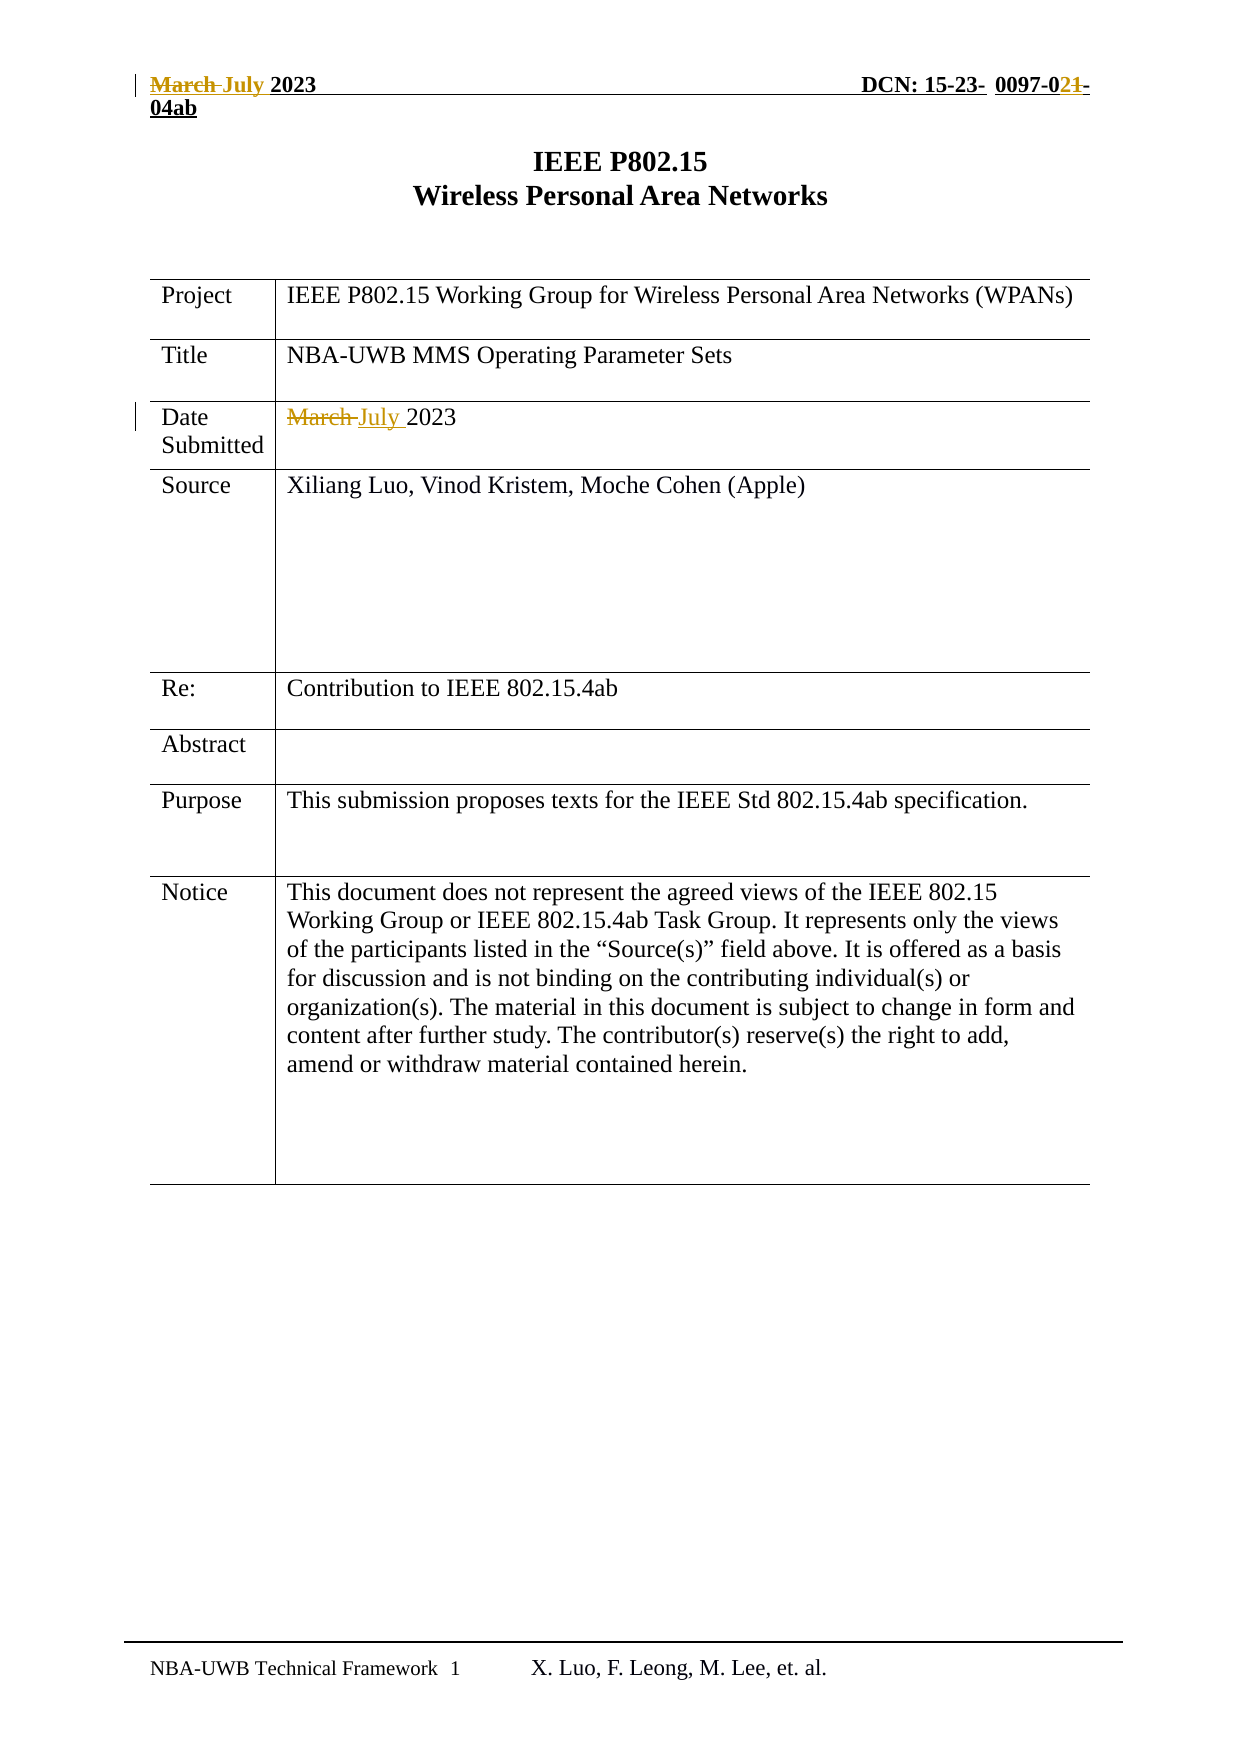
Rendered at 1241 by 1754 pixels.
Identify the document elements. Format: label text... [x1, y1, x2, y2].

table_cell Purpose [150, 785, 275, 876]
table_cell This document does not represent the agreed views of the IEEE 802.15 Working Group or IEEE 802.15.4ab Task Group. It represents only the views of the participants listed in the “Source(s)” field above. It is offered as a basis for discussion and is not binding on the contributing individual(s) or organization(s). The material in this document is subject to change in form and content after further study. The contributor(s) reserve(s) the right to add, amend or withdraw material contained herein. [276, 877, 1090, 1184]
table_cell Abstract [150, 730, 275, 784]
table_cell Contribution to IEEE 802.15.4ab [276, 673, 1090, 728]
table_cell This submission proposes texts for the IEEE Std 802.15.4ab specification. [276, 785, 1090, 876]
table_cell Source [150, 470, 275, 672]
table_header IEEE P802.15 Working Group for Wireless Personal Area Networks (WPANs) [276, 280, 1090, 339]
table_cell 2023 [276, 402, 1090, 469]
table_cell [276, 730, 1090, 784]
table_cell Notice [150, 877, 275, 1184]
text Wireless Personal Area Networks [150, 178, 1090, 212]
table_cell Re: [150, 673, 275, 728]
table_cell NBA-UWB MMS Operating Parameter Sets [276, 340, 1090, 401]
table_cell Date Submitted [150, 402, 275, 469]
table_cell Title [150, 340, 275, 401]
table_header Project [150, 280, 275, 339]
text IEEE P802.15 [150, 144, 1090, 178]
table_cell Xiliang Luo, Vinod Kristem, Moche Cohen (Apple) [276, 470, 1090, 672]
